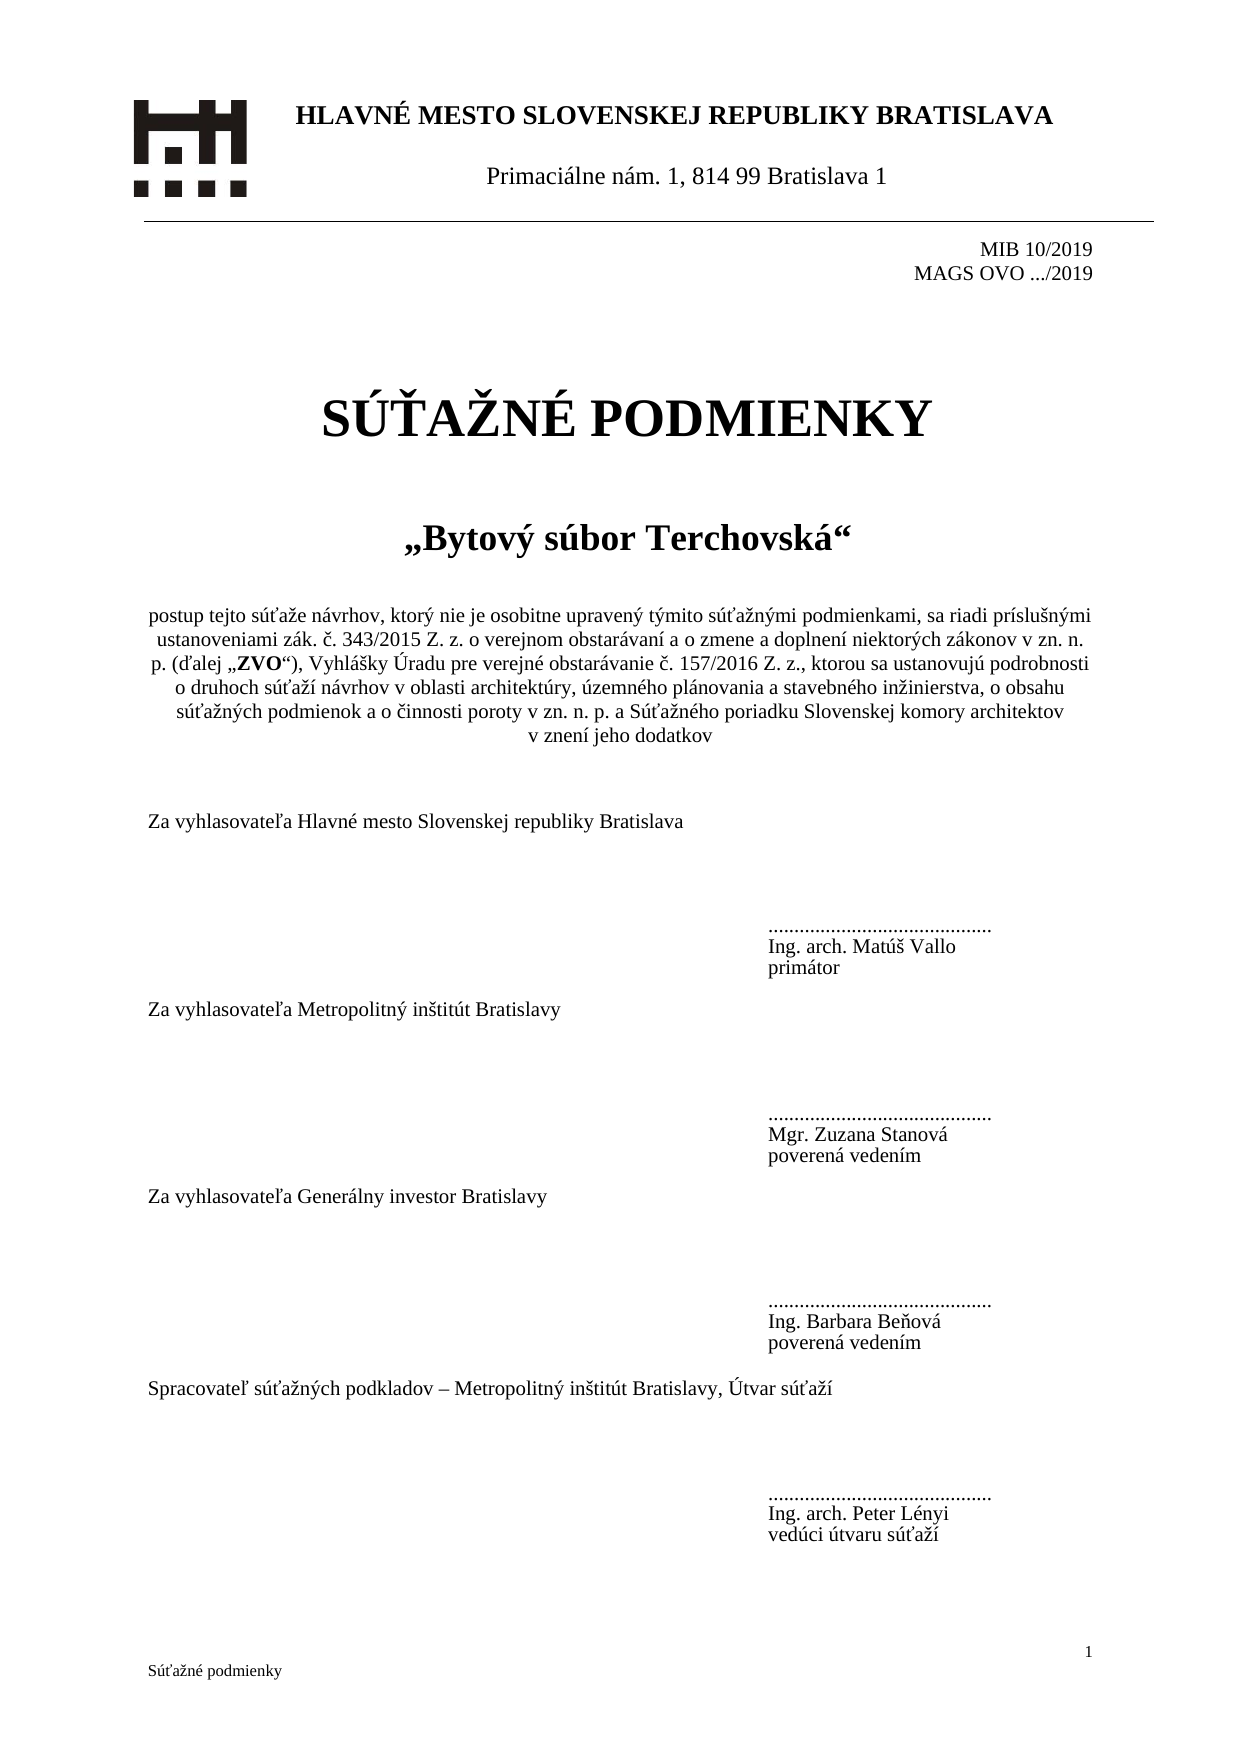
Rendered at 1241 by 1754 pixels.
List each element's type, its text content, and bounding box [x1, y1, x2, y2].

text „Bytový súbor Terchovská“ [162, 516, 1093, 559]
text MIB 10/2019 [148, 236, 1093, 261]
text MAGS OVO .../2019 [148, 261, 1093, 284]
text Mgr. Zuzana Stanová [148, 1124, 1093, 1145]
text vedúci útvaru súťaží [694, 1525, 1093, 1546]
text SÚŤAŽNÉ PODMIENKY [162, 386, 1093, 448]
text Za vyhlasovateľa Generálny investor Bratislavy [148, 1187, 1093, 1208]
text Spracovateľ súťažných podkladov – Metropolitný inštitút Bratislavy, Útvar súťaží [148, 1379, 1093, 1400]
text Ing. arch. Peter Lényi [148, 1504, 1093, 1525]
text Ing. Barbara Beňová [148, 1312, 1093, 1333]
text poverená vedením [694, 1145, 1093, 1166]
text Za vyhlasovateľa Hlavné mesto Slovenskej republiky Bratislava [148, 812, 1093, 833]
text primátor [192, 958, 1093, 979]
text poverená vedením [148, 1333, 1093, 1354]
text ........................................... [148, 916, 1093, 937]
text ........................................... [148, 1483, 1093, 1504]
text ........................................... [148, 1291, 1093, 1312]
text Za vyhlasovateľa Metropolitný inštitút Bratislavy [148, 999, 1093, 1020]
text Ing. arch. Matúš Vallo [148, 937, 1093, 958]
picture [133, 100, 247, 197]
text ........................................... [148, 1104, 1093, 1124]
text postup tejto súťaže návrhov, ktorý nie je osobitne upravený týmito súťažnými podmienkami, sa riadi príslušnými ustanoveniami zák. č. 343/2015 Z. z. o verejnom obstarávaní a o zmene a doplnení niektorých zákonov v zn. n. p. (ďalej „ZVO“), Vyhlášky Úradu pre verejné obstarávanie č. 157/2016 Z. z., ktorou sa ustanovujú podrobnosti o druhoch súťaží návrhov v oblasti architektúry, územného plánovania a stavebného inžinierstva, o obsahu súťažných podmienok a o činnosti poroty v zn. n. p. a Súťažného poriadku Slovenskej komory architektov v znení jeho dodatkov [148, 604, 1092, 747]
